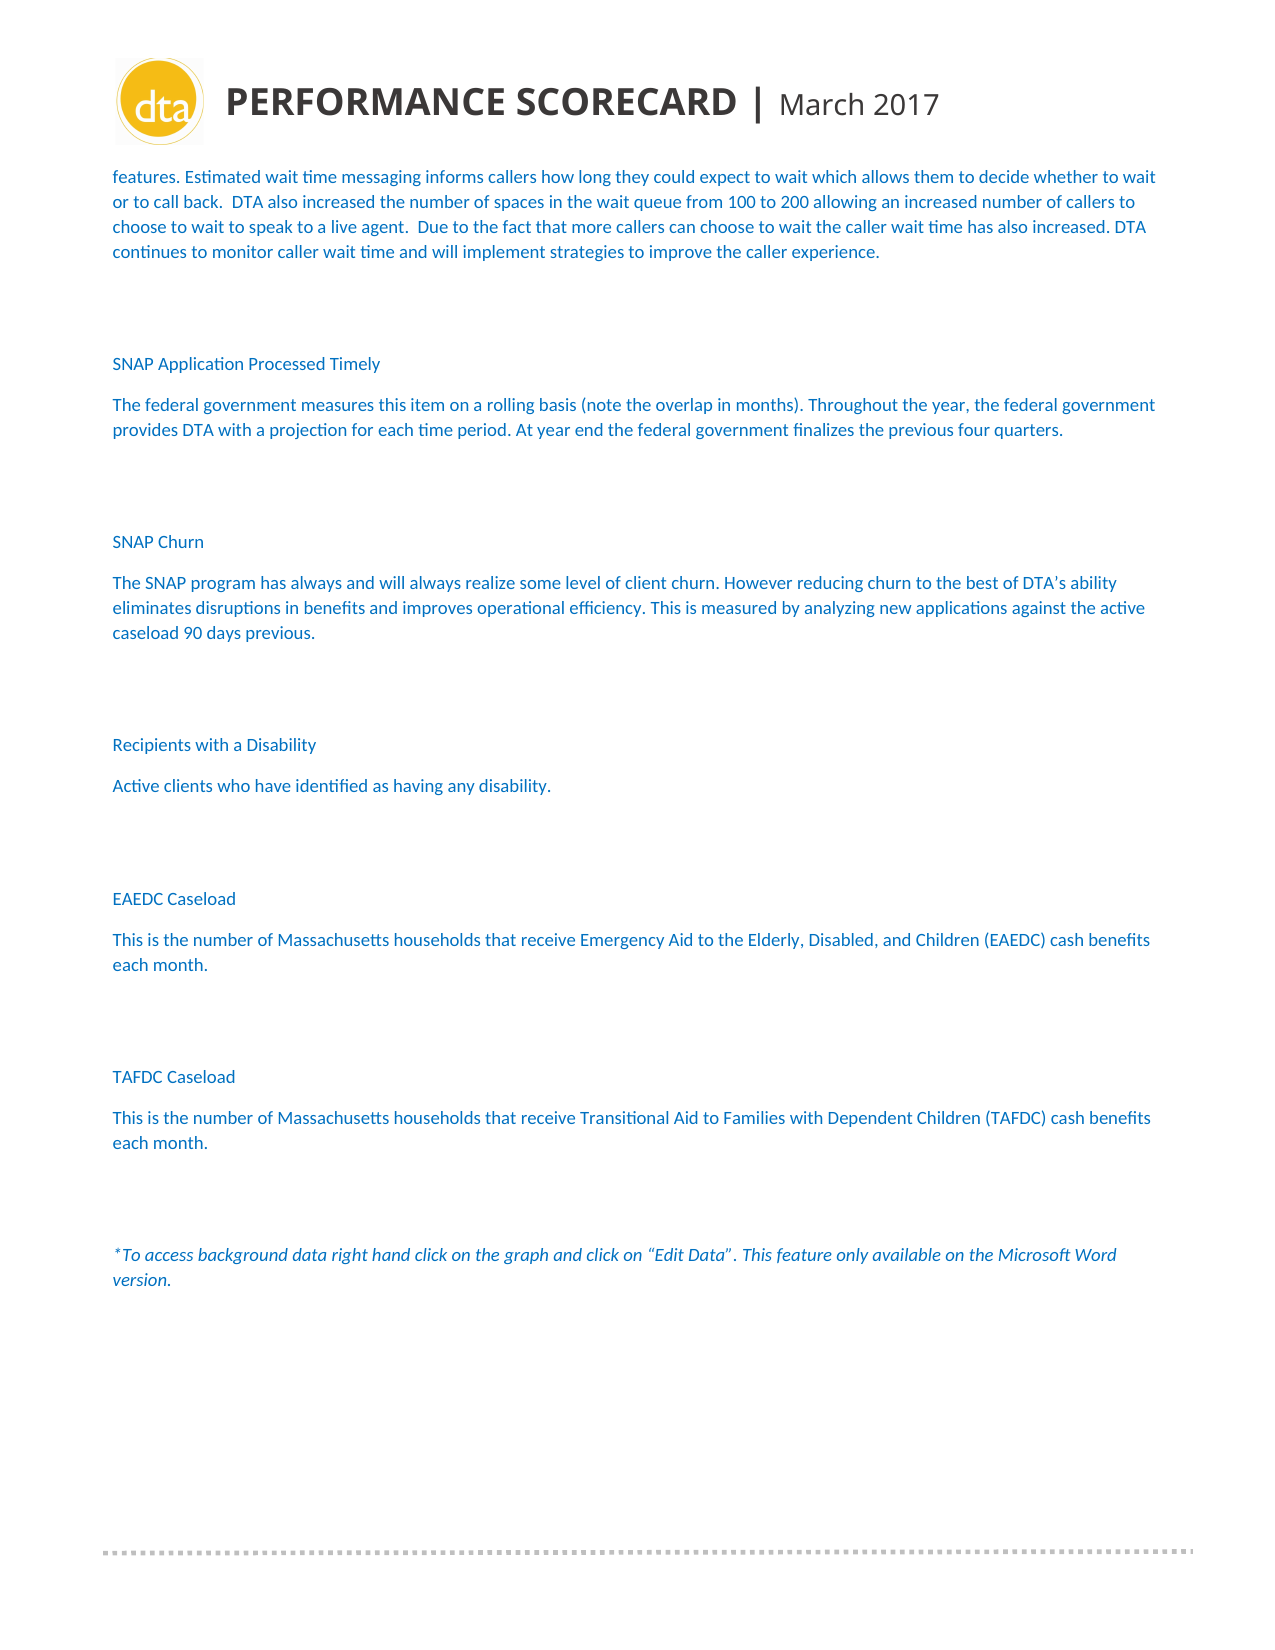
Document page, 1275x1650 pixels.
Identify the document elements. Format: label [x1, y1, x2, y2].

picture [115, 58, 204, 145]
